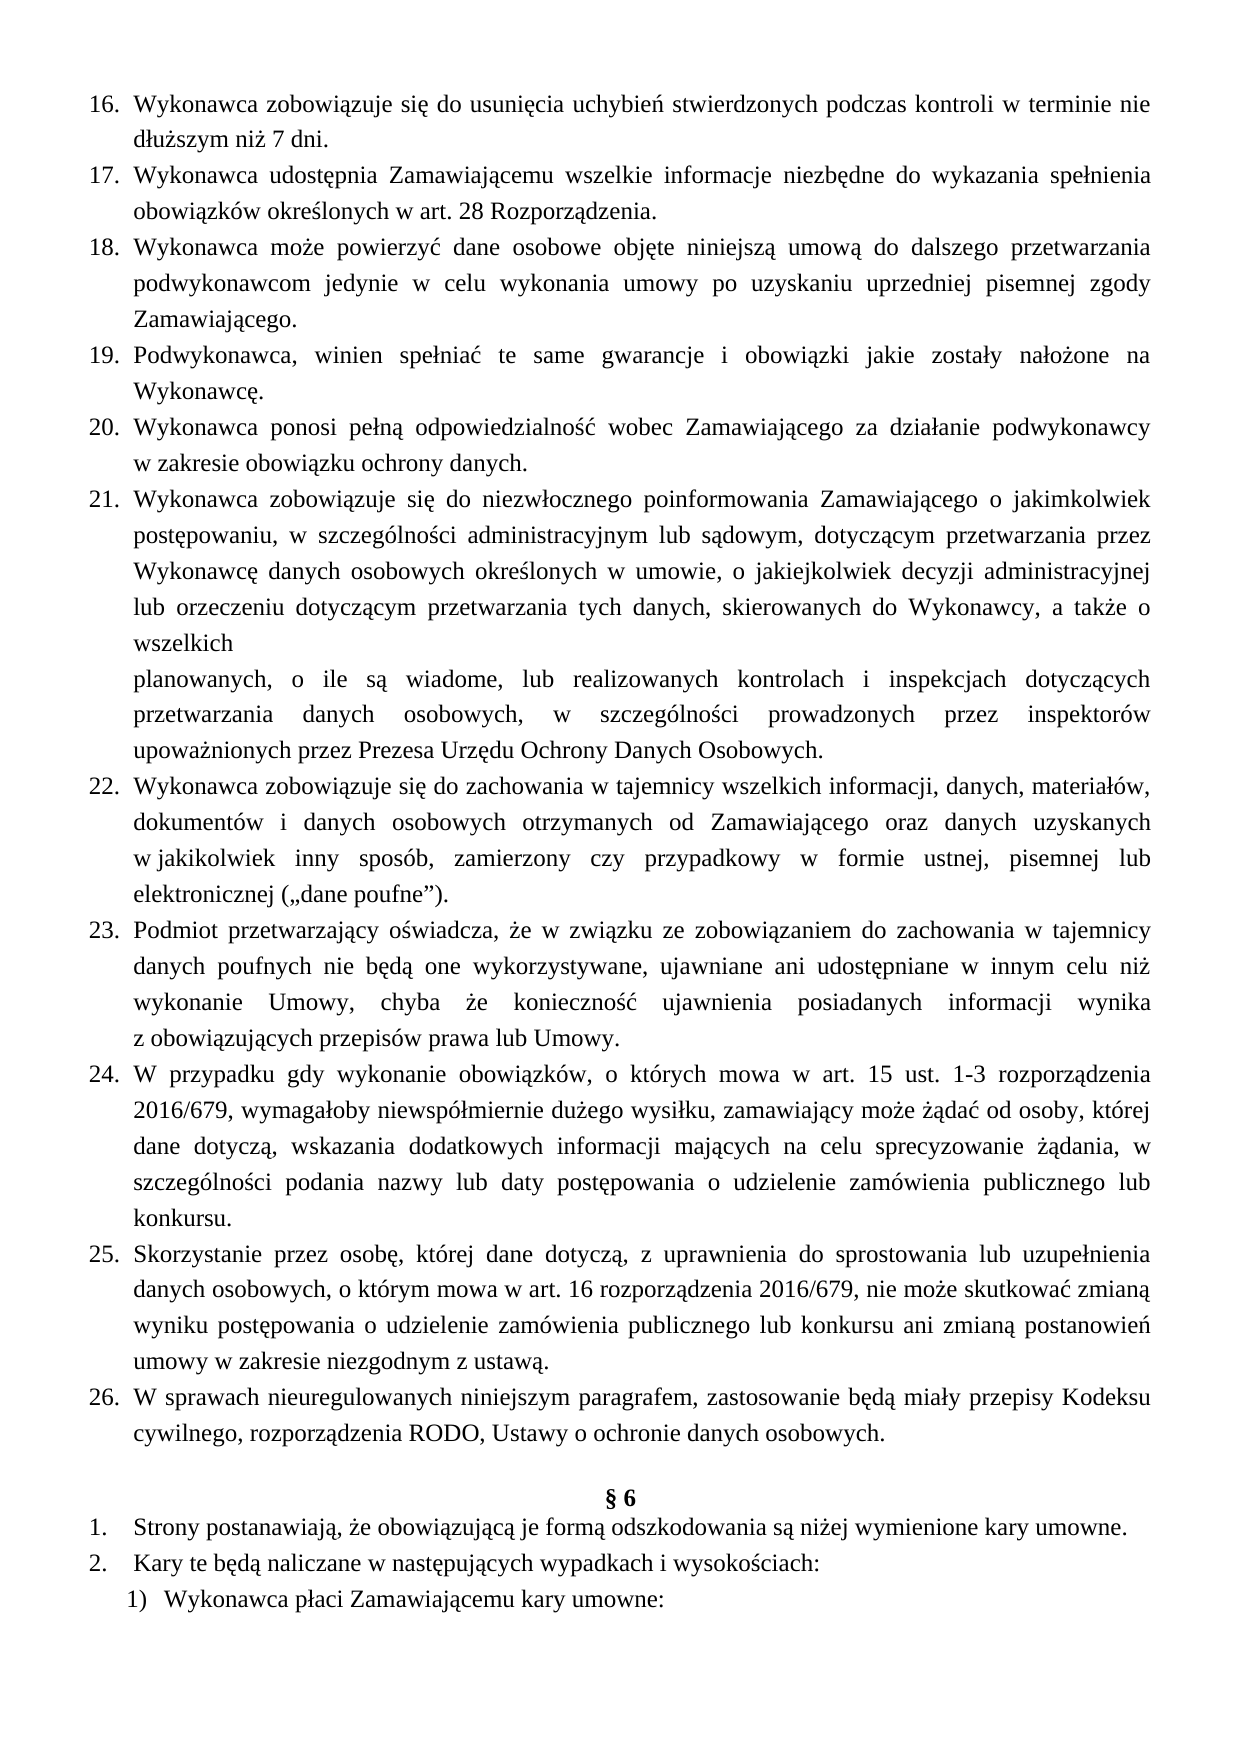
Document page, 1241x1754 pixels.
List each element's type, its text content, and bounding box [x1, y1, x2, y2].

list Wykonawca ponosi pełną odpowiedzialność wobec Zamawiającego za działanie podwykonawcy w zakresie obowiązku ochrony danych. [89, 412, 1152, 477]
list Podmiot przetwarzający oświadcza, że w związku ze zobowiązaniem do zachowania w tajemnicy danych poufnych nie będą one wykorzystywane, ujawniane ani udostępniane w innym celu niż wykonanie Umowy, chyba że konieczność ujawnienia posiadanych informacji wynika z obowiązujących przepisów prawa lub Umowy. [89, 915, 1152, 1052]
list Wykonawca płaci Zamawiającemu kary umowne: [126, 1584, 1152, 1612]
text § 6 [89, 1483, 1152, 1512]
list Wykonawca zobowiązuje się do usunięcia uchybień stwierdzonych podczas kontroli w terminie nie dłuższym niż 7 dni. [89, 89, 1152, 153]
list Skorzystanie przez osobę, której dane dotyczą, z uprawnienia do sprostowania lub uzupełnienia danych osobowych, o którym mowa w art. 16 rozporządzenia 2016/679, nie może skutkować zmianą wyniku postępowania o udzielenie zamówienia publicznego lub konkursu ani zmianą postanowień umowy w zakresie niezgodnym z ustawą. [89, 1239, 1152, 1375]
list Strony postanawiają, że obowiązującą je formą odszkodowania są niżej wymienione kary umowne. [89, 1512, 1152, 1541]
list Wykonawca zobowiązuje się do niezwłocznego poinformowania Zamawiającego o jakimkolwiek postępowaniu, w szczególności administracyjnym lub sądowym, dotyczącym przetwarzania przez Wykonawcę danych osobowych określonych w umowie, o jakiejkolwiek decyzji administracyjnej lub orzeczeniu dotyczącym przetwarzania tych danych, skierowanych do Wykonawcy, a także o wszelkich [89, 484, 1152, 656]
list Wykonawca zobowiązuje się do zachowania w tajemnicy wszelkich informacji, danych, materiałów, dokumentów i danych osobowych otrzymanych od Zamawiającego oraz danych uzyskanych w jakikolwiek inny sposób, zamierzony czy przypadkowy w formie ustnej, pisemnej lub elektronicznej („dane poufne”). [89, 771, 1152, 908]
list W przypadku gdy wykonanie obowiązków, o których mowa w art. 15 ust. 1-3 rozporządzenia 2016/679, wymagałoby niewspółmiernie dużego wysiłku, zamawiający może żądać od osoby, której dane dotyczą, wskazania dodatkowych informacji mających na celu sprecyzowanie żądania, w szczególności podania nazwy lub daty postępowania o udzielenie zamówienia publicznego lub konkursu. [89, 1059, 1152, 1231]
list Wykonawca może powierzyć dane osobowe objęte niniejszą umową do dalszego przetwarzania podwykonawcom jedynie w celu wykonania umowy po uzyskaniu uprzedniej pisemnej zgody Zamawiającego. [89, 232, 1152, 333]
list Wykonawca udostępnia Zamawiającemu wszelkie informacje niezbędne do wykazania spełnienia obowiązków określonych w art. 28 Rozporządzenia. [89, 161, 1152, 225]
list W sprawach nieuregulowanych niniejszym paragrafem, zastosowanie będą miały przepisy Kodeksu cywilnego, rozporządzenia RODO, Ustawy o ochronie danych osobowych. [89, 1382, 1152, 1447]
list planowanych, o ile są wiadome, lub realizowanych kontrolach i inspekcjach dotyczących przetwarzania danych osobowych, w szczególności prowadzonych przez inspektorów upoważnionych przez Prezesa Urzędu Ochrony Danych Osobowych. [133, 664, 1152, 764]
list Kary te będą naliczane w następujących wypadkach i wysokościach: [89, 1548, 1152, 1576]
list Podwykonawca, winien spełniać te same gwarancje i obowiązki jakie zostały nałożone na Wykonawcę. [89, 340, 1152, 405]
